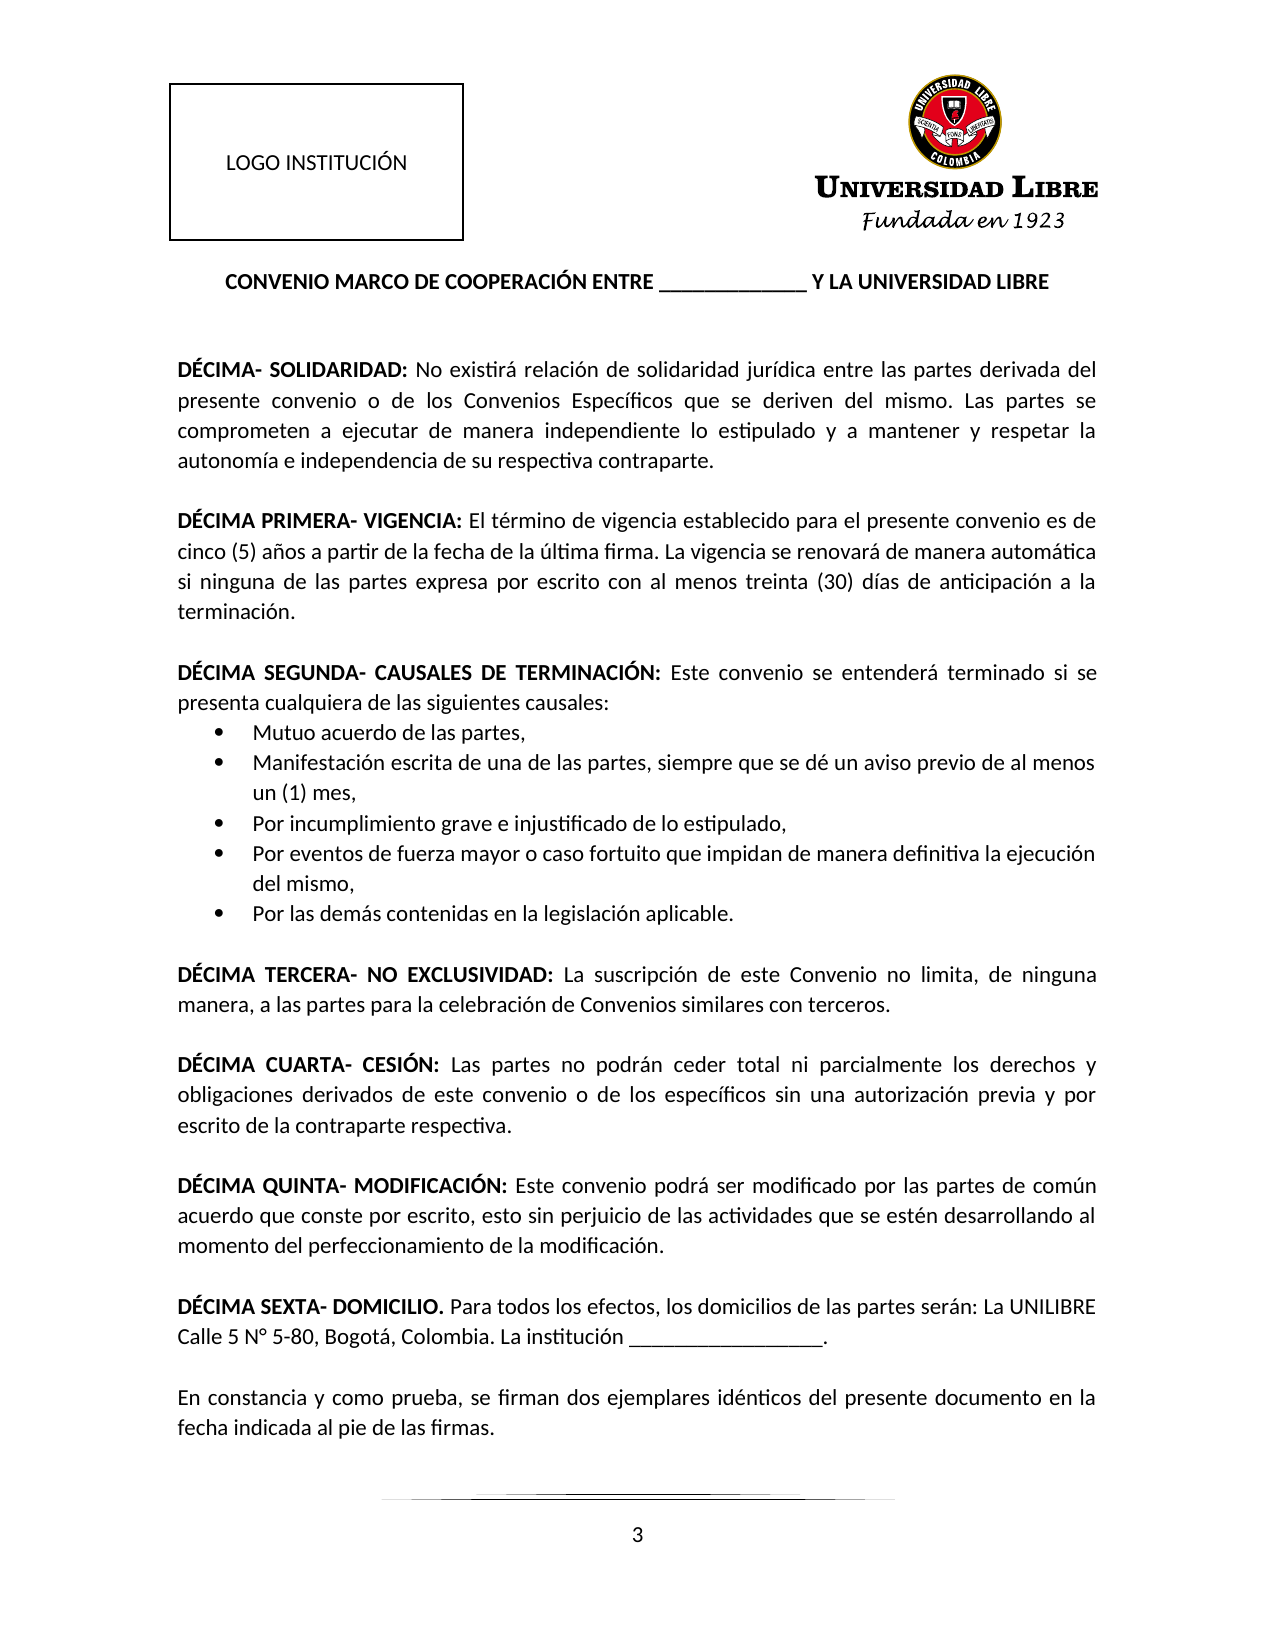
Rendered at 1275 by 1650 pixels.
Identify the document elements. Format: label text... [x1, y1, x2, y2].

list Por incumplimiento grave e injustificado de lo estipulado, [215, 809, 1098, 837]
list Por eventos de fuerza mayor o caso fortuito que impidan de manera definitiva la ejecución del mismo, [215, 839, 1098, 897]
text DÉCIMA PRIMERA- VIGENCIA: El término de vigencia establecido para el presente convenio es de cinco (5) años a partir de la fecha de la última firma. La vigencia se renovará de manera automática si ninguna de las partes expresa por escrito con al menos treinta (30) días de anticipación a la terminación. [177, 507, 1098, 625]
list Manifestación escrita de una de las partes, siempre que se dé un aviso previo de al menos un (1) mes, [215, 748, 1098, 806]
text DÉCIMA SEGUNDA- CAUSALES DE TERMINACIÓN: Este convenio se entenderá terminado si se presenta cualquiera de las siguientes causales: [177, 658, 1098, 716]
text DÉCIMA SEXTA- DOMICILIO. Para todos los efectos, los domicilios de las partes serán: La UNILIBRE Calle 5 N° 5-80, Bogotá, Colombia. La institución _________________. [177, 1292, 1098, 1350]
text DÉCIMA TERCERA- NO EXCLUSIVIDAD: La suscripción de este Convenio no limita, de ninguna manera, a las partes para la celebración de Convenios similares con terceros. [177, 960, 1098, 1018]
list Mutuo acuerdo de las partes, [215, 718, 1098, 746]
text DÉCIMA QUINTA- MODIFICACIÓN: Este convenio podrá ser modificado por las partes de común acuerdo que conste por escrito, esto sin perjuicio de las actividades que se estén desarrollando al momento del perfeccionamiento de la modificación. [177, 1171, 1098, 1259]
list Por las demás contenidas en la legislación aplicable. [215, 899, 1098, 927]
text DÉCIMA CUARTA- CESIÓN: Las partes no podrán ceder total ni parcialmente los derechos y obligaciones derivados de este convenio o de los específicos sin una autorización previa y por escrito de la contraparte respectiva. [177, 1050, 1098, 1139]
text En constancia y como prueba, se firman dos ejemplares idénticos del presente documento en la fecha indicada al pie de las firmas. [177, 1383, 1098, 1441]
text DÉCIMA- SOLIDARIDAD: No existirá relación de solidaridad jurídica entre las partes derivada del presente convenio o de los Convenios Específicos que se deriven del mismo. Las partes se comprometen a ejecutar de manera independiente lo estipulado y a mantener y respetar la autonomía e independencia de su respectiva contraparte. [177, 356, 1098, 474]
